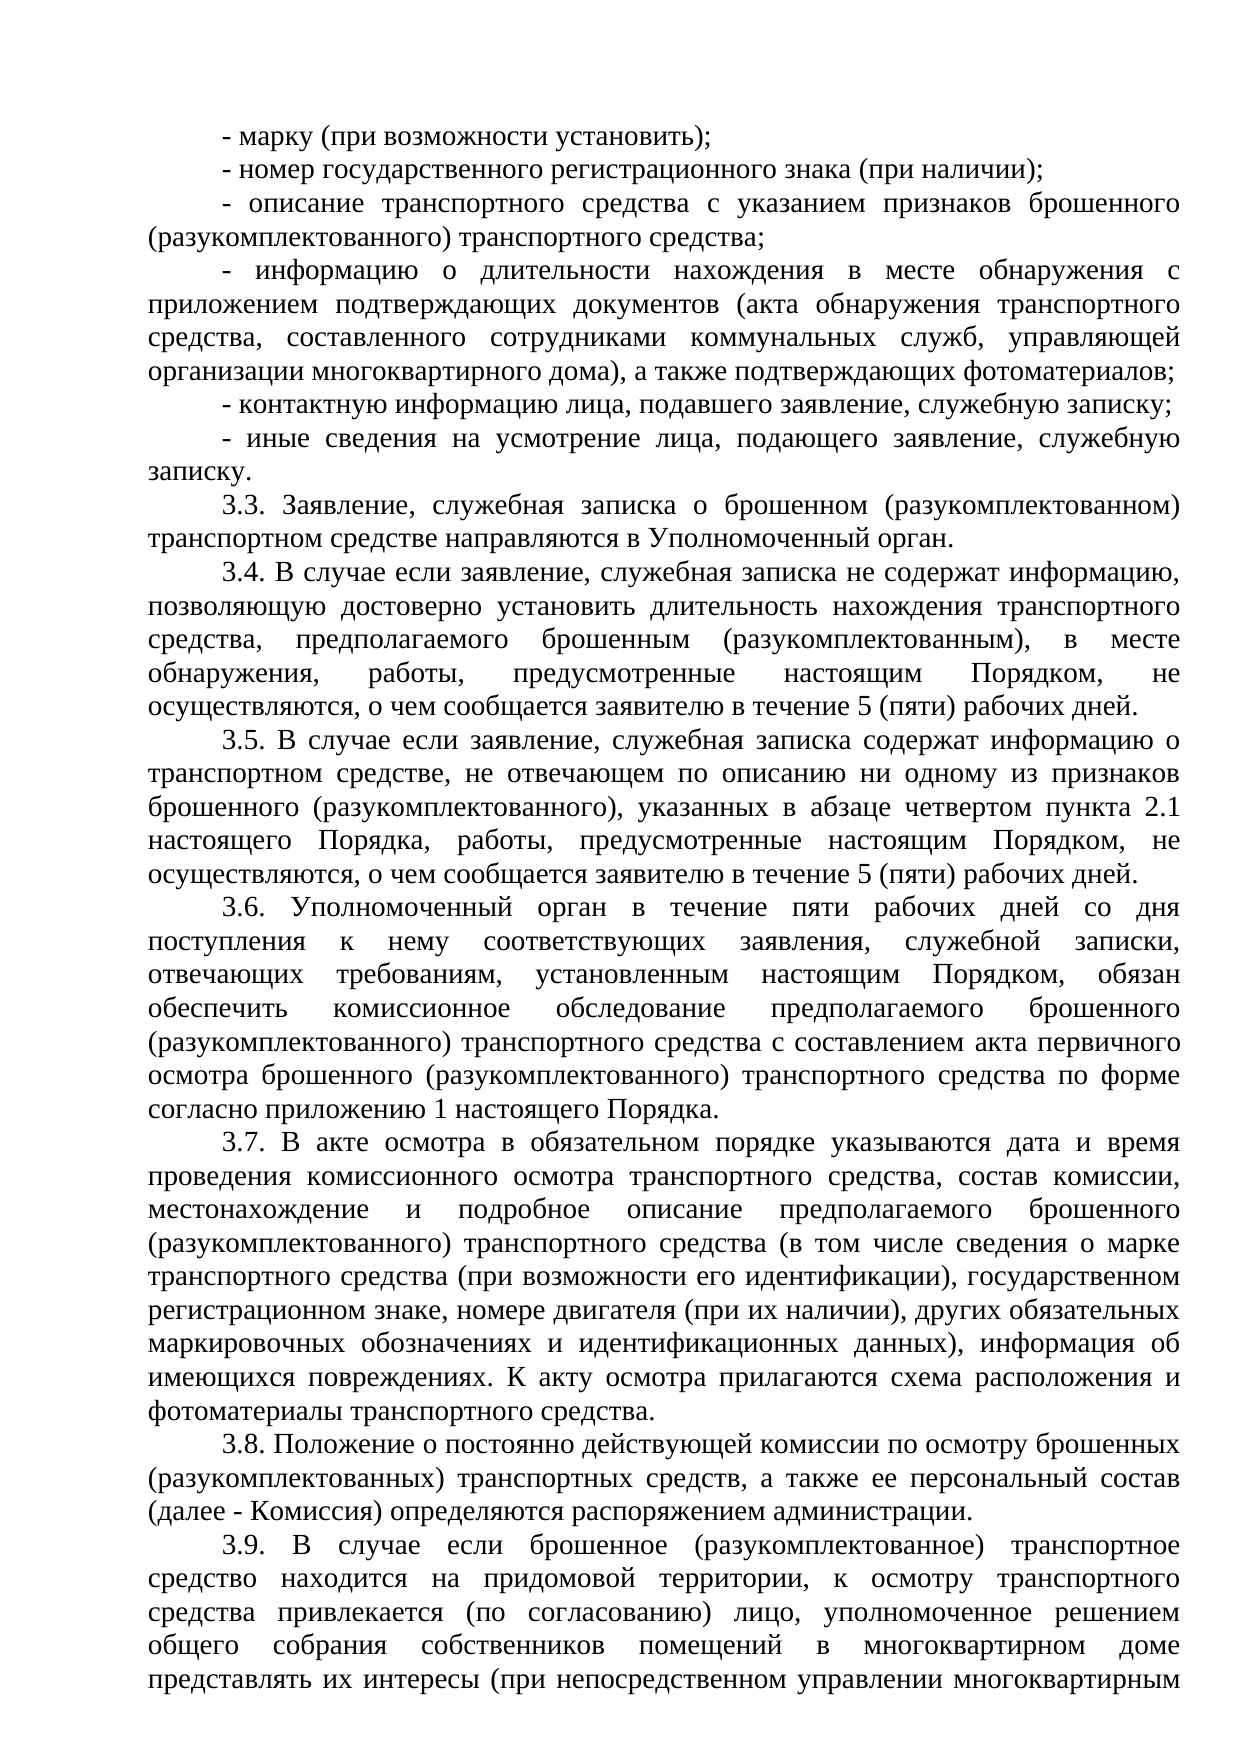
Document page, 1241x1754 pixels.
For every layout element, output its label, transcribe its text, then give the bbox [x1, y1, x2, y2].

text 3.6. Уполномоченный орган в течение пяти рабочих дней со дня поступления к нему соответствующих заявления, служебной записки, отвечающих требованиям, установленным настоящим Порядком, обязан обеспечить комиссионное обследование предполагаемого брошенного (разукомплектованного) транспортного средства с составлением акта первичного осмотра брошенного (разукомплектованного) транспортного средства по форме согласно приложению 1 настоящего Порядка. [148, 889, 1181, 1124]
text 3.7. В акте осмотра в обязательном порядке указываются дата и время проведения комиссионного осмотра транспортного средства, состав комиссии, местонахождение и подробное описание предполагаемого брошенного (разукомплектованного) транспортного средства (в том числе сведения о марке транспортного средства (при возможности его идентификации), государственном регистрационном знаке, номере двигателя (при их наличии), других обязательных маркировочных обозначениях и идентификационных данных), информация об имеющихся повреждениях. К акту осмотра прилагаются схема расположения и фотоматериалы транспортного средства. [148, 1124, 1181, 1426]
text 3.3. Заявление, служебная записка о брошенном (разукомплектованном) транспортном средстве направляются в Уполномоченный орган. [148, 487, 1181, 554]
text - номер государственного регистрационного знака (при наличии); [148, 152, 1181, 185]
text - информацию о длительности нахождения в месте обнаружения с приложением подтверждающих документов (акта обнаружения транспортного средства, составленного сотрудниками коммунальных служб, управляющей организации многоквартирного дома), а также подтверждающих фотоматериалов; [148, 252, 1181, 386]
text - марку (при возможности установить); [148, 118, 1181, 152]
text 3.8. Положение о постоянно действующей комиссии по осмотру брошенных (разукомплектованных) транспортных средств, а также ее персональный состав (далее - Комиссия) определяются распоряжением администрации. [148, 1426, 1181, 1527]
text - описание транспортного средства с указанием признаков брошенного (разукомплектованного) транспортного средства; [148, 185, 1181, 252]
text 3.4. В случае если заявление, служебная записка не содержат информацию, позволяющую достоверно установить длительность нахождения транспортного средства, предполагаемого брошенным (разукомплектованным), в месте обнаружения, работы, предусмотренные настоящим Порядком, не осуществляются, о чем сообщается заявителю в течение 5 (пяти) рабочих дней. [148, 554, 1181, 722]
text - иные сведения на усмотрение лица, подающего заявление, служебную записку. [148, 420, 1181, 487]
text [148, 1527, 1181, 1694]
text 3.5. В случае если заявление, служебная записка содержат информацию о транспортном средстве, не отвечающем по описанию ни одному из признаков брошенного (разукомплектованного), указанных в абзаце четвертом пункта 2.1 настоящего Порядка, работы, предусмотренные настоящим Порядком, не осуществляются, о чем сообщается заявителю в течение 5 (пяти) рабочих дней. [148, 722, 1181, 889]
text - контактную информацию лица, подавшего заявление, служебную записку; [148, 386, 1181, 420]
